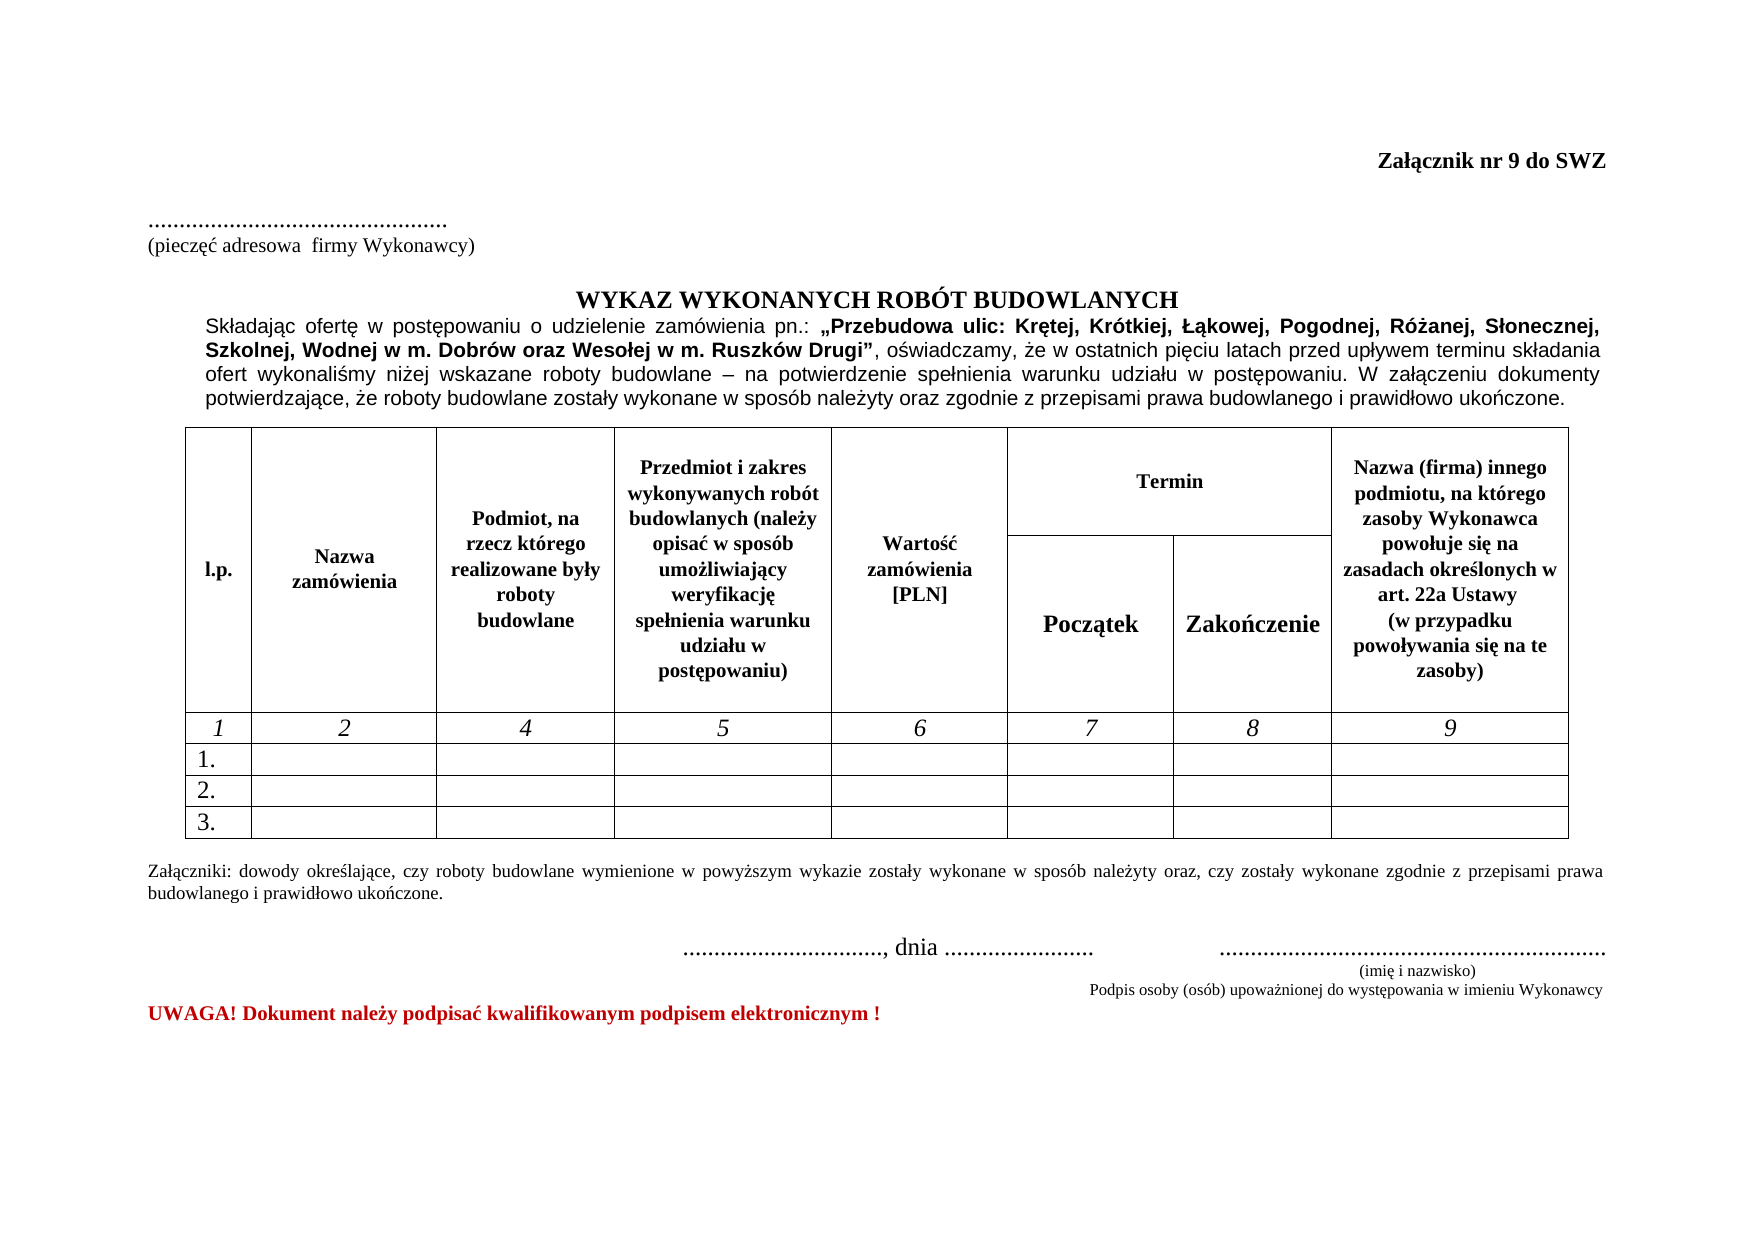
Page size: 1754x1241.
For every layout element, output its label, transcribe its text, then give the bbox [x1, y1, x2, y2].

text (imię i nazwisko) [959, 961, 1606, 980]
table_cell [1174, 744, 1331, 774]
text Podpis osoby (osób) upoważnionej do występowania w imieniu Wykonawcy UWAGA! Dokument należy podpisać kwalifikowanym podpisem elektronicznym ! [148, 980, 1606, 1024]
table_header Nazwa (firma) innego podmiotu, na którego zasoby Wykonawca powołuje się na zasadach określonych w art. 22a Ustawy (w przypadku powoływania się na te zasoby) [1332, 428, 1568, 712]
table_cell [437, 776, 614, 806]
table_cell 4 [437, 713, 614, 743]
table_header Wartość zamówienia [PLN] [832, 428, 1007, 712]
table_cell 2 [252, 713, 436, 743]
table_cell 7 [1008, 713, 1173, 743]
table_cell 9 [1332, 713, 1568, 743]
table_cell [437, 744, 614, 774]
table_cell [615, 807, 831, 837]
text Załącznik nr 9 do SWZ [148, 148, 1606, 174]
table_cell [832, 744, 1007, 774]
table_cell Początek [1008, 536, 1173, 712]
table_cell 1 [186, 713, 251, 743]
table_cell [832, 776, 1007, 806]
table_cell 1. [186, 744, 251, 774]
table_header l.p. [186, 428, 251, 712]
text (pieczęć adresowa firmy Wykonawcy) [148, 232, 1606, 257]
table_cell [437, 807, 614, 837]
table_cell 2. [186, 776, 251, 806]
text ................................................ [148, 204, 1606, 232]
table_header Nazwa zamówienia [252, 428, 436, 712]
table_cell 3. [186, 807, 251, 837]
table_cell 5 [615, 713, 831, 743]
table_cell [252, 776, 436, 806]
table_cell [1008, 744, 1173, 774]
table_cell [1332, 776, 1568, 806]
table_cell [615, 776, 831, 806]
table_cell [832, 807, 1007, 837]
table_cell [1008, 807, 1173, 837]
table_cell [1174, 807, 1331, 837]
table_cell [252, 807, 436, 837]
table_header Termin [1008, 428, 1331, 535]
text Załączniki: dowody określające, czy roboty budowlane wymienione w powyższym wykazie zostały wykonane w sposób należyty oraz, czy zostały wykonane zgodnie z przepisami prawa budowlanego i prawidłowo ukończone. [148, 860, 1606, 903]
table_cell [1008, 776, 1173, 806]
text Składając ofertę w postępowaniu o udzielenie zamówienia pn.: „Przebudowa ulic: Krętej, Krótkiej, Łąkowej, Pogodnej, Różanej, Słonecznej, Szkolnej, Wodnej w m. Dobrów oraz Wesołej w m. Ruszków Drugi”, oświadczamy, że w ostatnich pięciu latach przed upływem terminu składania ofert wykonaliśmy niżej wskazane roboty budowlane – na potwierdzenie spełnienia warunku udziału w postępowaniu. W załączeniu dokumenty potwierdzające, że roboty budowlane zostały wykonane w sposób należyty oraz zgodnie z przepisami prawa budowlanego i prawidłowo ukończone. [205, 314, 1601, 410]
table_cell 8 [1174, 713, 1331, 743]
table_cell [1332, 807, 1568, 837]
text ................................, dnia ........................ .............................................................. [148, 932, 1606, 961]
text WYKAZ WYKONANYCH ROBÓT BUDOWLANYCH [148, 285, 1606, 314]
table_header Przedmiot i zakres wykonywanych robót budowlanych (należy opisać w sposób umożliwiający weryfikację spełnienia warunku udziału w postępowaniu) [615, 428, 831, 712]
table_cell 6 [832, 713, 1007, 743]
table_header Podmiot, na rzecz którego realizowane były roboty budowlane [437, 428, 614, 712]
table_cell [615, 744, 831, 774]
table_cell [1174, 776, 1331, 806]
table_cell Zakończenie [1174, 536, 1331, 712]
table_cell [1332, 744, 1568, 774]
table_cell [252, 744, 436, 774]
